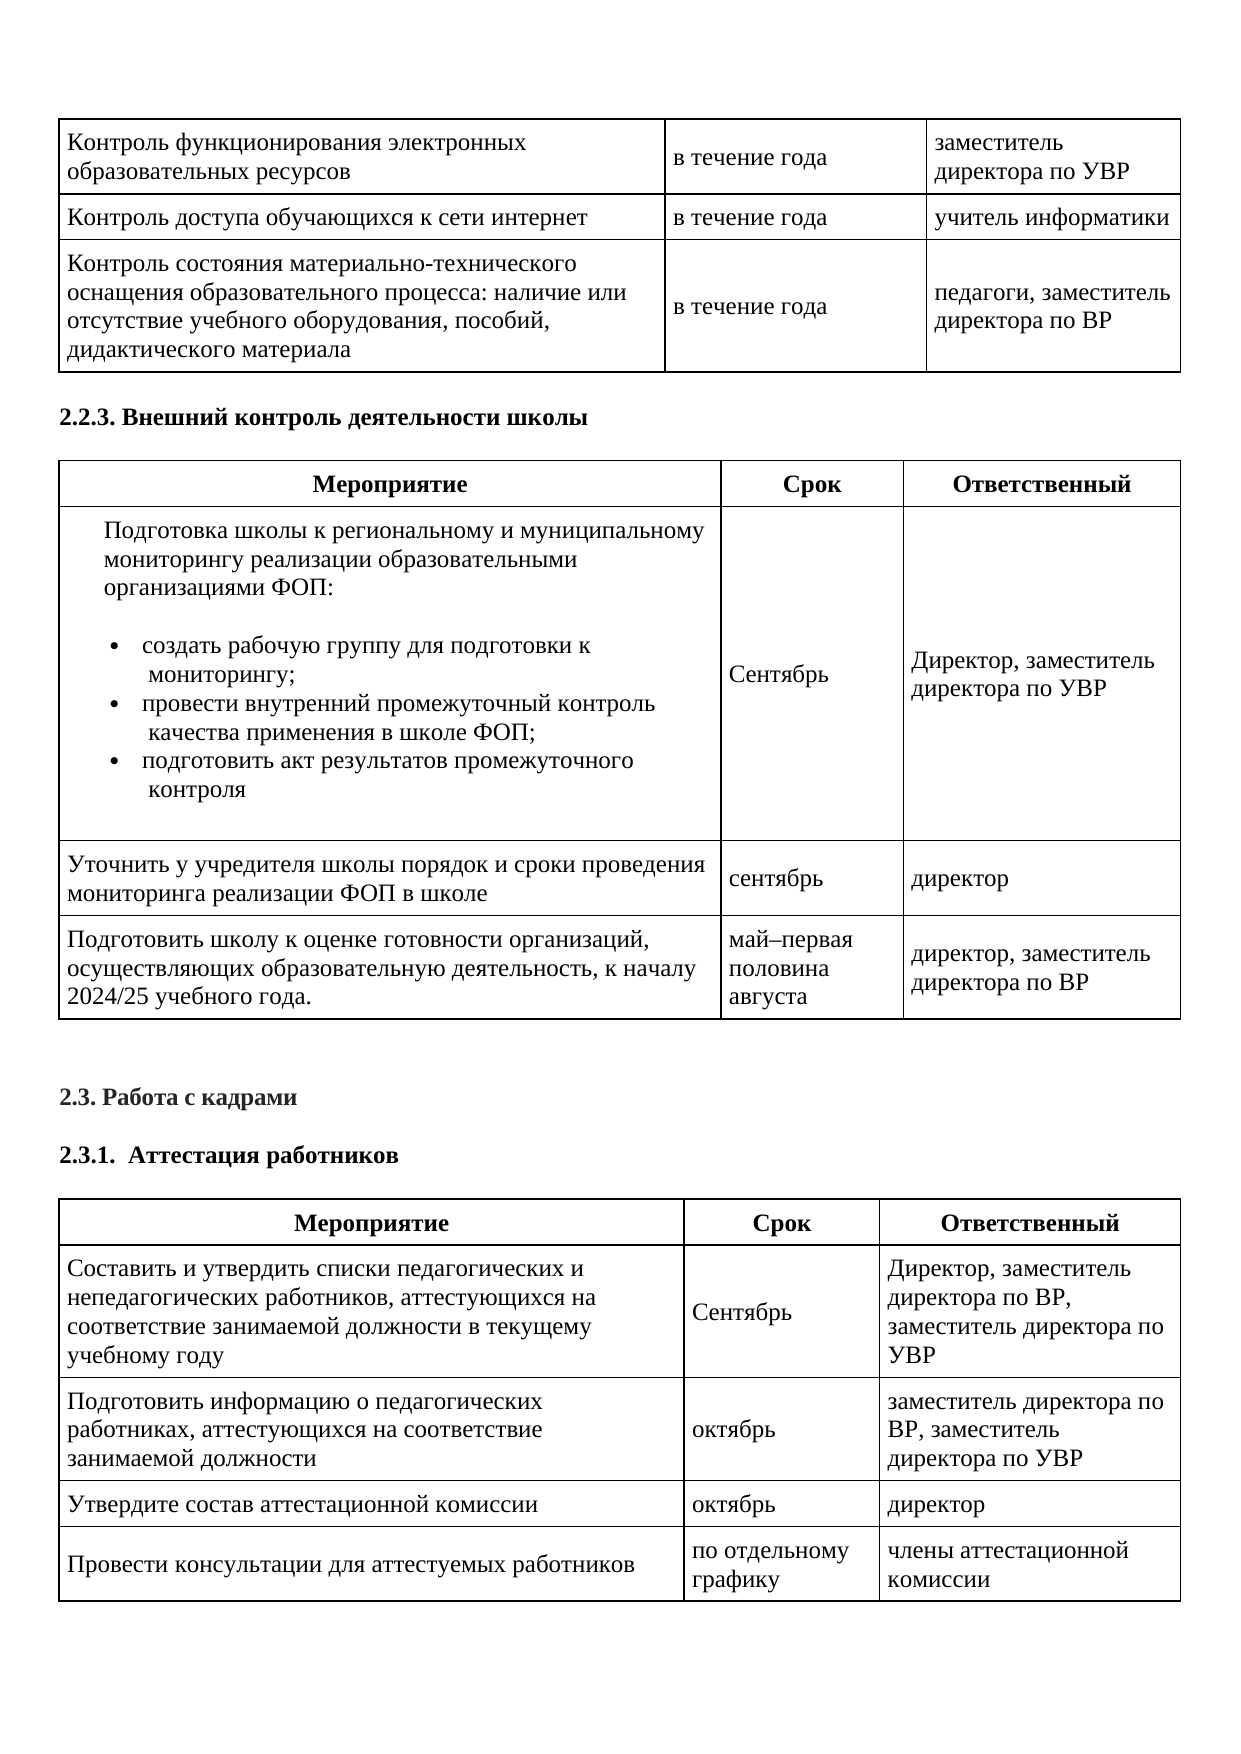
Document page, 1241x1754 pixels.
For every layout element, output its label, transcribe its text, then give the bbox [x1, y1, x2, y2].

table_cell Директор, заместитель директора по ВР, заместитель директора по УВР [880, 1246, 1180, 1376]
table_cell май–первая половина августа [722, 916, 903, 1018]
table_cell заместитель директора по УВР [927, 120, 1180, 193]
table_cell в течение года [666, 120, 926, 193]
table_header Мероприятие [60, 1200, 683, 1244]
text 2.3.1. Аттестация работников [59, 1140, 1181, 1169]
text 2.2.3. Внешний контроль деятельности школы [59, 402, 1181, 430]
table_cell Подготовка школы к региональному и муниципальному мониторингу реализации образовательными организациями ФОП: создать рабочую группу для подготовки к мониторингу; провести внутренний промежуточный контроль качества применения в школе ФОП; подготовить акт результатов промежуточного контроля [60, 507, 720, 840]
table_cell Утвердите состав аттестационной комиссии [60, 1481, 683, 1526]
table_cell октябрь [685, 1481, 879, 1526]
table_header Мероприятие [60, 461, 720, 506]
table_cell в течение года [666, 240, 926, 371]
table_cell Уточнить у учредителя школы порядок и сроки проведения мониторинга реализации ФОП в школе [60, 841, 720, 914]
table_cell директор, заместитель директора по ВР [904, 916, 1180, 1018]
table_cell Контроль состояния материально-технического оснащения образовательного процесса: наличие или отсутствие учебного оборудования, пособий, дидактического материала [60, 240, 664, 371]
table_cell в течение года [666, 195, 926, 239]
table_cell октябрь [685, 1378, 879, 1480]
table_cell Составить и утвердить списки педагогических и непедагогических работников, аттестующихся на соответствие занимаемой должности в текущему учебному году [60, 1246, 683, 1376]
table_cell учитель информатики [927, 195, 1180, 239]
table_cell директор [880, 1481, 1180, 1526]
table_cell Директор, заместитель директора по УВР [904, 507, 1180, 840]
table_header Срок [722, 461, 903, 506]
table_cell Сентябрь [722, 507, 903, 840]
table_cell Сентябрь [685, 1246, 879, 1376]
table_cell директор [904, 841, 1180, 914]
text 2.3. Работа с кадрами [59, 1049, 1181, 1111]
table_header Ответственный [880, 1200, 1180, 1244]
table_cell Контроль доступа обучающихся к сети интернет [60, 195, 664, 239]
table_cell члены аттестационной комиссии [880, 1527, 1180, 1600]
table_cell заместитель директора по ВР, заместитель директора по УВР [880, 1378, 1180, 1480]
table_cell Контроль функционирования электронных образовательных ресурсов [60, 120, 664, 193]
table_cell Подготовить школу к оценке готовности организаций, осуществляющих образовательную деятельность, к началу 2024/25 учебного года. [60, 916, 720, 1018]
table_header Ответственный [904, 461, 1180, 506]
table_cell педагоги, заместитель директора по ВР [927, 240, 1180, 371]
table_header Срок [685, 1200, 879, 1244]
table_cell сентябрь [722, 841, 903, 914]
table_cell Провести консультации для аттестуемых работников [60, 1527, 683, 1600]
table_cell Подготовить информацию о педагогических работниках, аттестующихся на соответствие занимаемой должности [60, 1378, 683, 1480]
table_cell по отдельному графику [685, 1527, 879, 1600]
